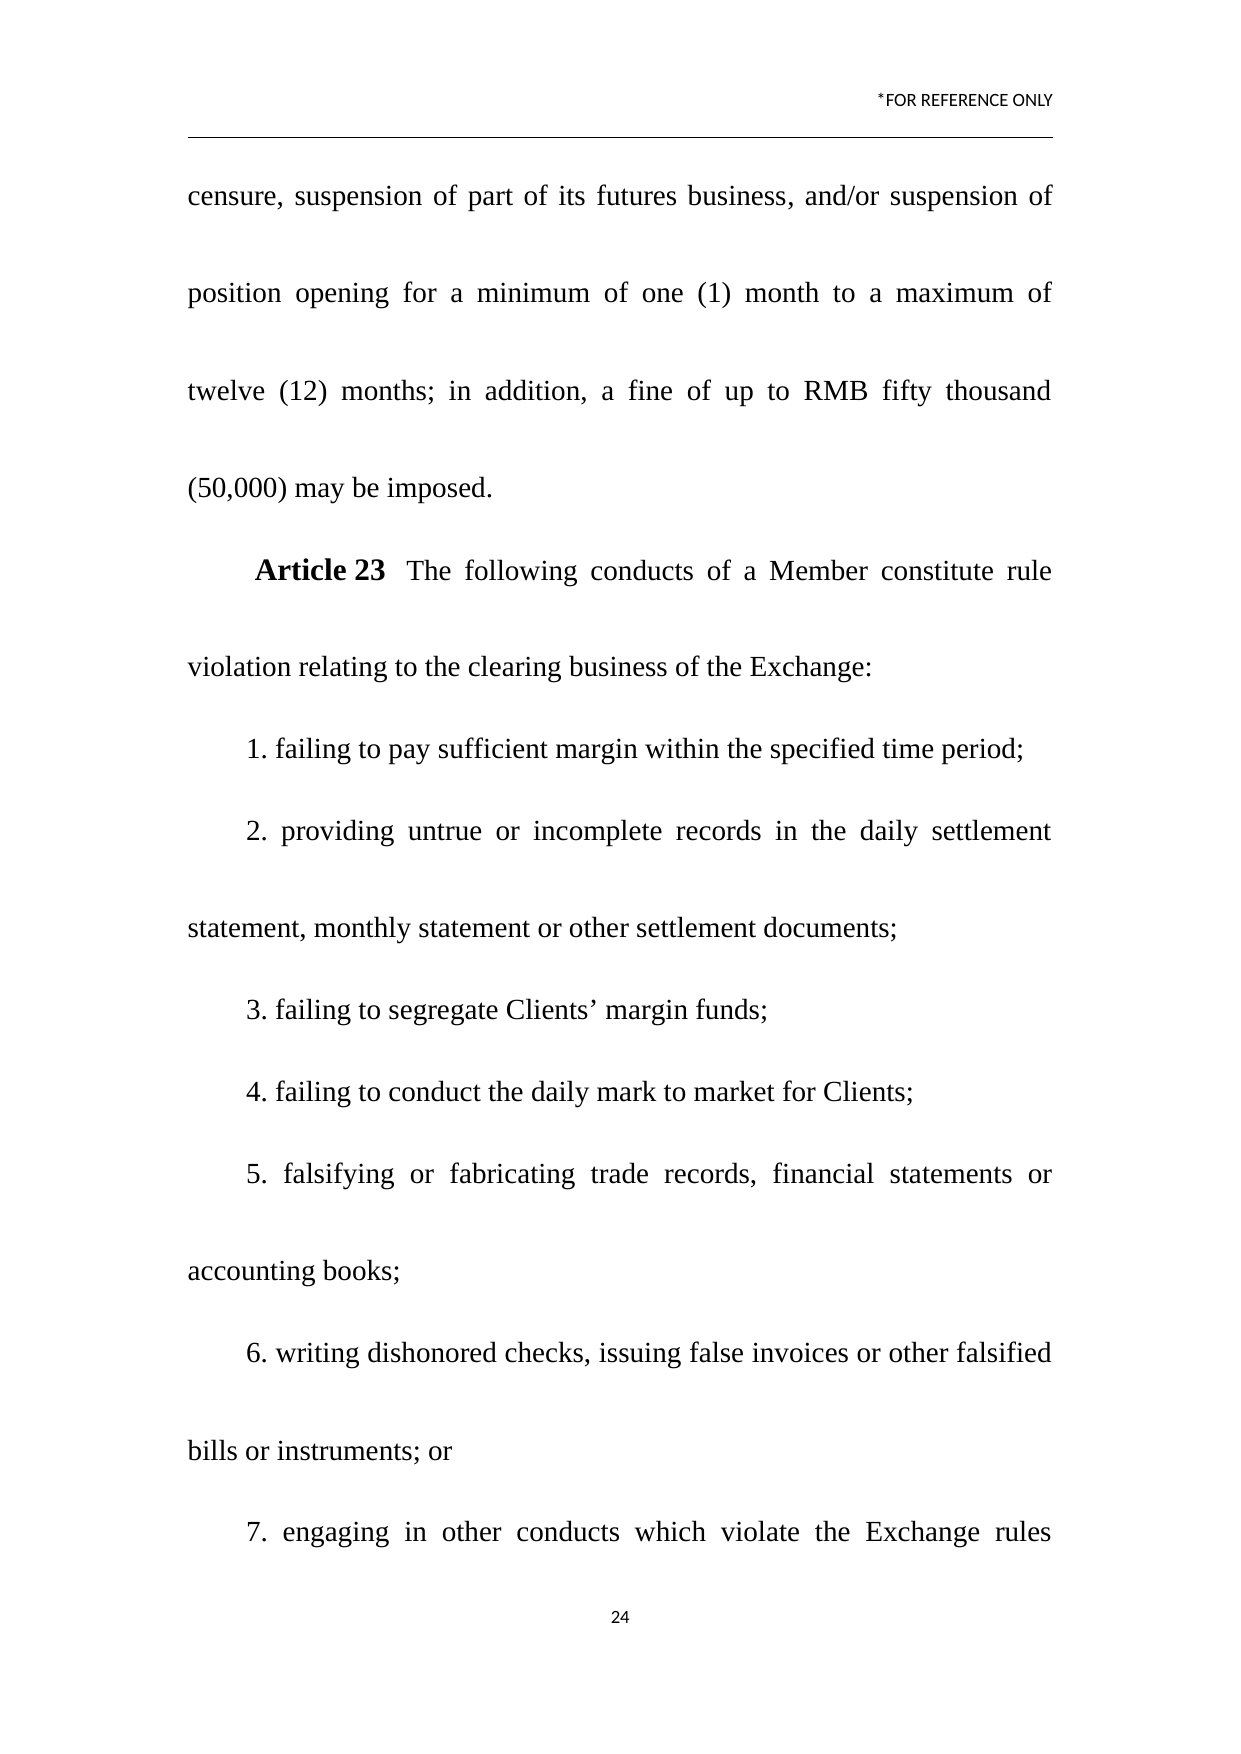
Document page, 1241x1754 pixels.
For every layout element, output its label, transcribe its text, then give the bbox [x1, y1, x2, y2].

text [187, 1499, 1053, 1564]
text 1. failing to pay sufficient margin within the specified time period; [187, 716, 1053, 781]
text 3. failing to segregate Clients’ margin funds; [187, 977, 1053, 1042]
text 2. providing untrue or incomplete records in the daily settlement statement, monthly statement or other settlement documents; [187, 797, 1053, 960]
text 6. writing dishonored checks, issuing false invoices or other falsified bills or instruments; or [187, 1319, 1053, 1482]
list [187, 162, 1053, 519]
text 4. failing to conduct the daily mark to market for Clients; [187, 1058, 1053, 1123]
text 5. falsifying or fabricating trade records, financial statements or accounting books; [187, 1140, 1053, 1303]
list The following conducts of a Member constitute rule violation relating to the clearing business of the Exchange: [187, 536, 1053, 699]
